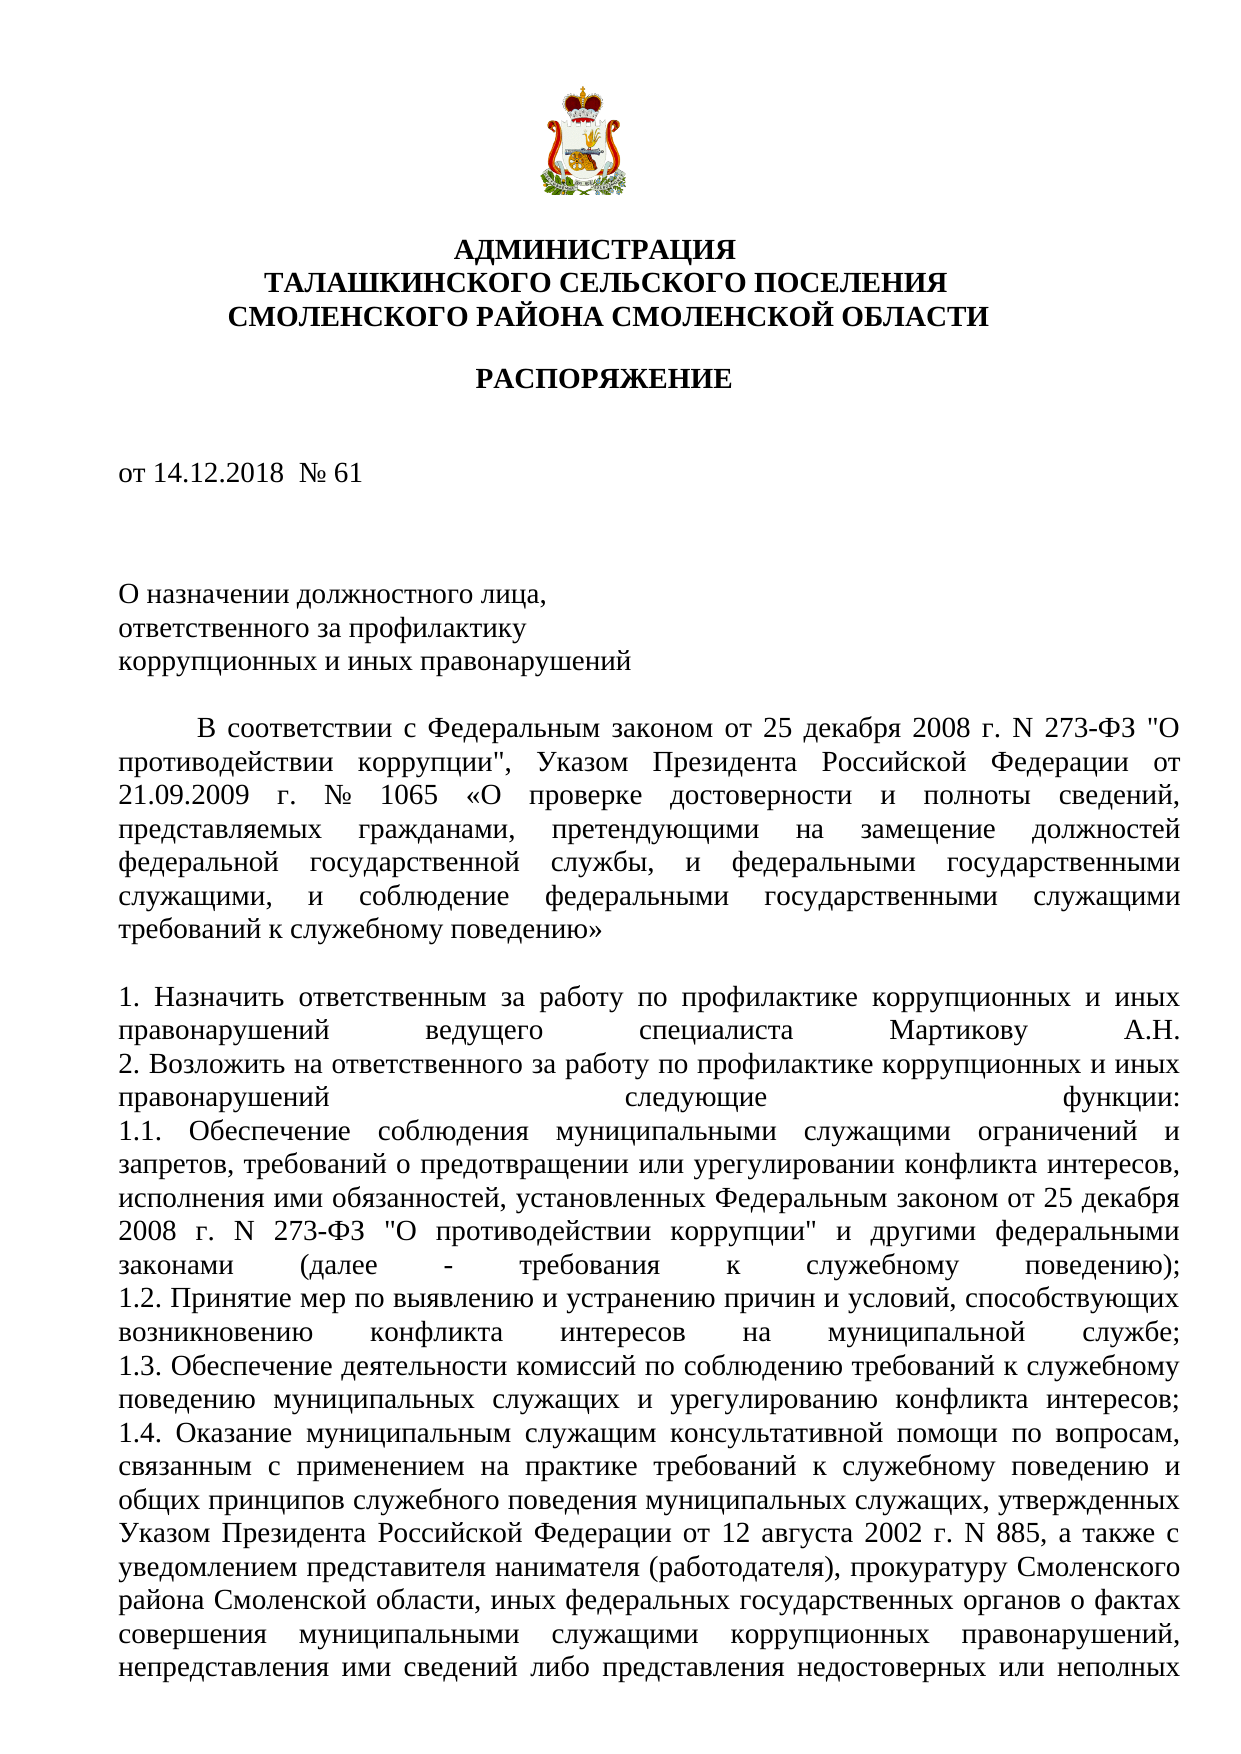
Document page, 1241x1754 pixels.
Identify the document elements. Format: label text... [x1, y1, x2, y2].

picture [539, 85, 627, 195]
text СМОЛЕНСКОГО РАЙОНА СМОЛЕНСКОЙ ОБЛАСТИ [118, 299, 1181, 333]
text ТАЛАШКИНСКОГО СЕЛЬСКОГО ПОСЕЛЕНИЯ [118, 266, 1181, 299]
text АДМИНИСТРАЦИЯ [118, 232, 1181, 266]
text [118, 945, 1181, 1683]
text О назначении должностного лица, [118, 576, 1181, 610]
text В соответствии с Федеральным законом от 25 декабря 2008 г. N 273-ФЗ "О противодействии коррупции", Указом Президента Российской Федерации от 21.09.2009 г. № 1065 «О проверке достоверности и полноты сведений, представляемых гражданами, претендующими на замещение должностей федеральной государственной службы, и федеральными государственными служащими, и соблюдение федеральными государственными служащими требований к служебному поведению» [118, 710, 1181, 945]
text коррупционных и иных правонарушений [118, 643, 1181, 677]
text от 14.12.2018 № 61 [118, 422, 1181, 489]
text РАСПОРЯЖЕНИЕ [118, 361, 1181, 422]
text ответственного за профилактику [118, 610, 1181, 643]
